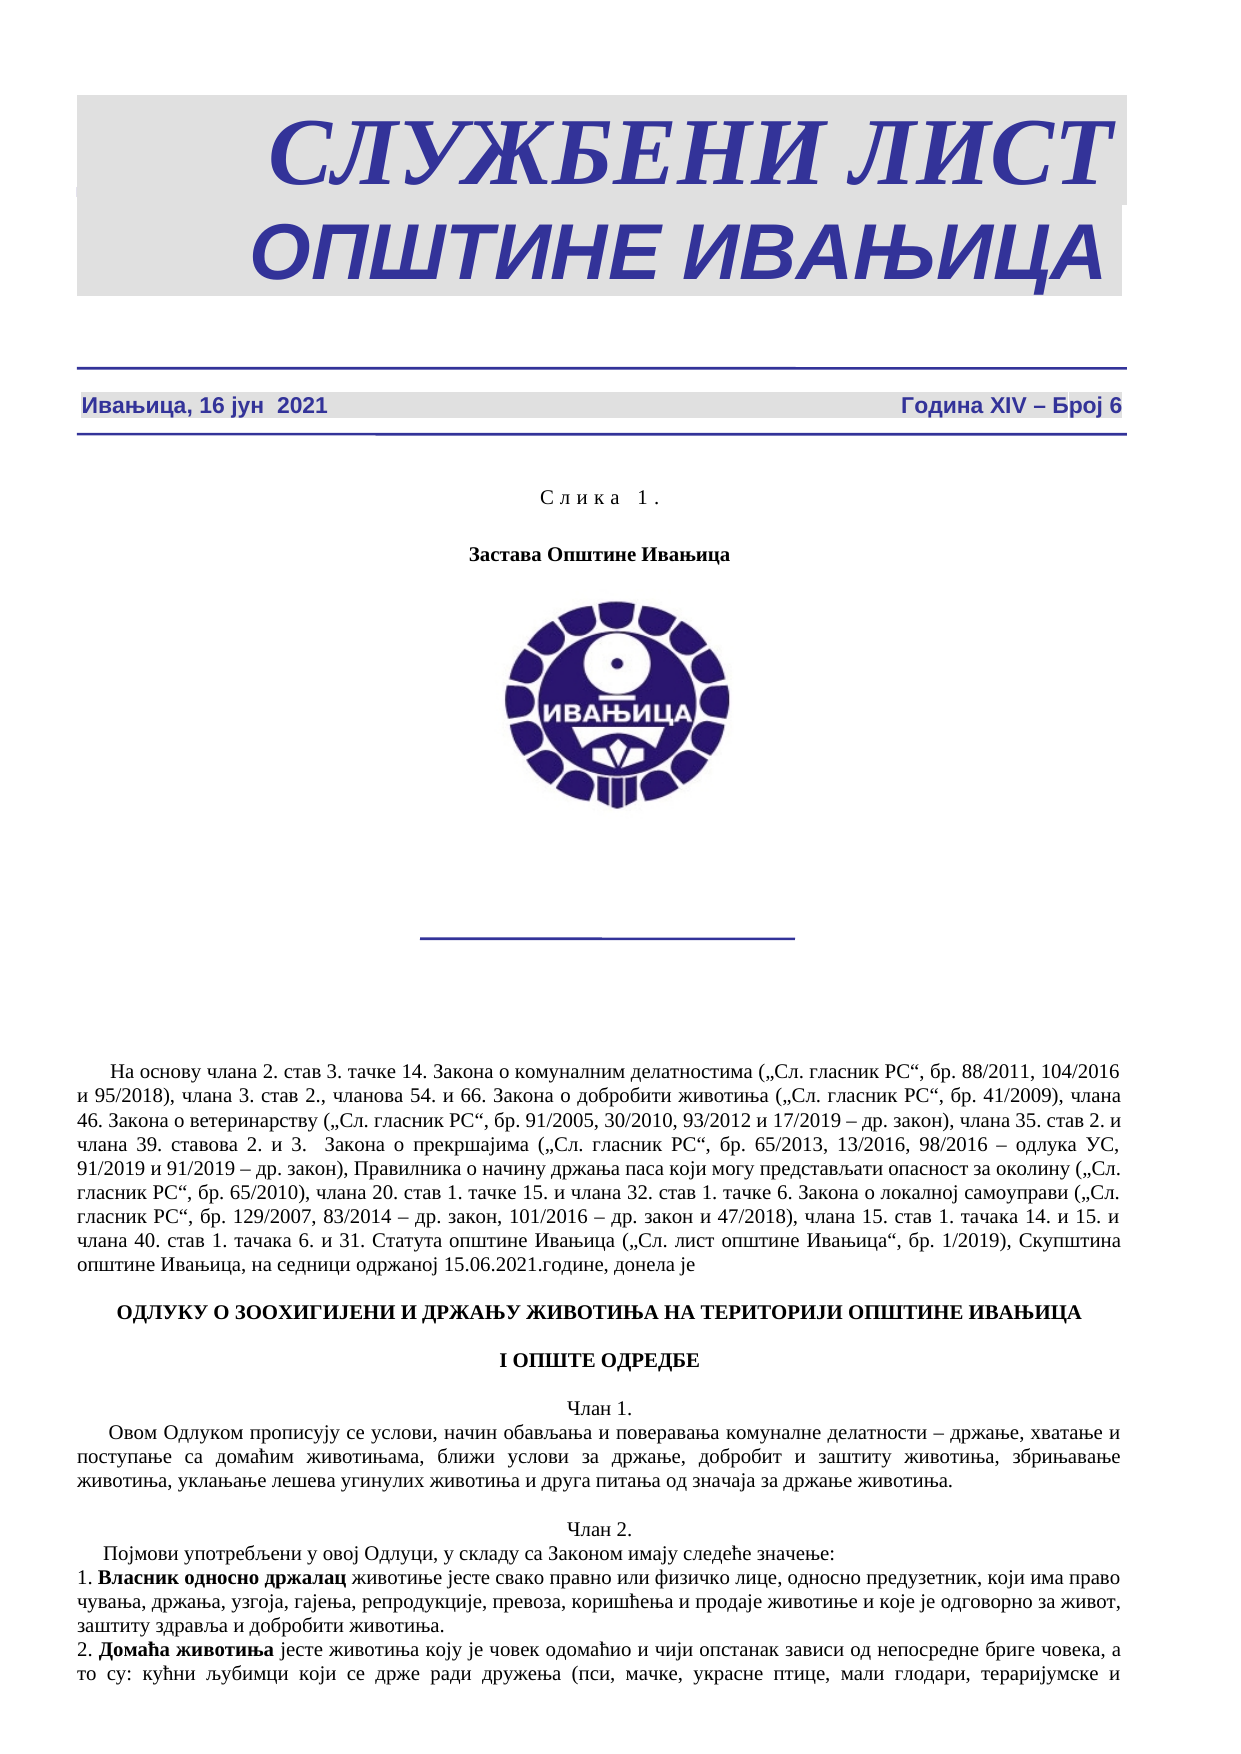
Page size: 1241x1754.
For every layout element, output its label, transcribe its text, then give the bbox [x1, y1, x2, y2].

text 1. Власник односно држалац животиње јесте свако правно или физичко лице, односно предузетник, који има право чувања, држања, узгоја, гајења, репродукције, превоза, коришћења и продаје животиње и које је одговорно за живот, заштиту здравља и добробити животиња. [77, 1565, 1122, 1637]
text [77, 1637, 1122, 1685]
text I ОПШТЕ ОДРЕДБЕ [77, 1348, 1122, 1372]
text ОДЛУКУ О ЗООХИГИЈЕНИ И ДРЖАЊУ ЖИВОТИЊА НА ТЕРИТОРИЈИ ОПШТИНЕ ИВАЊИЦА [77, 1300, 1122, 1324]
picture [494, 589, 743, 819]
text Члан 2. [77, 1517, 1122, 1541]
text Члан 1. [77, 1396, 1122, 1420]
text Појмови употребљени у овој Одлуци, у складу са Законом имају следеће значење: [77, 1541, 1122, 1565]
subtitle Слика 1. [77, 485, 1122, 509]
text Застава Општине Ивањица [77, 509, 1122, 566]
text Овом Одлуком прописују се услови, начин обављања и поверавања комуналне делатности – држање, хватање и поступање са домаћим животињама, ближи услови за држање, добробит и заштиту животиња, збрињавање животиња, уклањање лешева угинулих животиња и друга питања од значаја за држање животиња. [77, 1420, 1122, 1492]
text На основу члана 2. став 3. тачке 14. Закона о комуналним делатностима („Сл. гласник РС“, бр. 88/2011, 104/2016 и 95/2018), члана 3. став 2., чланова 54. и 66. Закона о добробити животиња („Сл. гласник РС“, бр. 41/2009), члана 46. Закона о ветеринарству („Сл. гласник РС“, бр. 91/2005, 30/2010, 93/2012 и 17/2019 – др. закон), члана 35. став 2. и члана 39. ставова 2. и 3. Закона о прекршајима („Сл. гласник РС“, бр. 65/2013, 13/2016, 98/2016 – одлука УС, 91/2019 и 91/2019 – др. закон), Правилника о начину држања паса који могу представљати опасност за околину („Сл. гласник РС“, бр. 65/2010), члана 20. став 1. тачке 15. и члана 32. став 1. тачке 6. Закона о локалној самоуправи („Сл. гласник РС“, бр. 129/2007, 83/2014 – др. закон, 101/2016 – др. закон и 47/2018), члана 15. став 1. тачака 14. и 15. и члана 40. став 1. тачака 6. и 31. Статута општине Ивањица („Сл. лист општине Ивањица“, бр. 1/2019), Скупштина општине Ивањица, на седници одржаној 15.06.2021.године, донела је [77, 1059, 1122, 1276]
